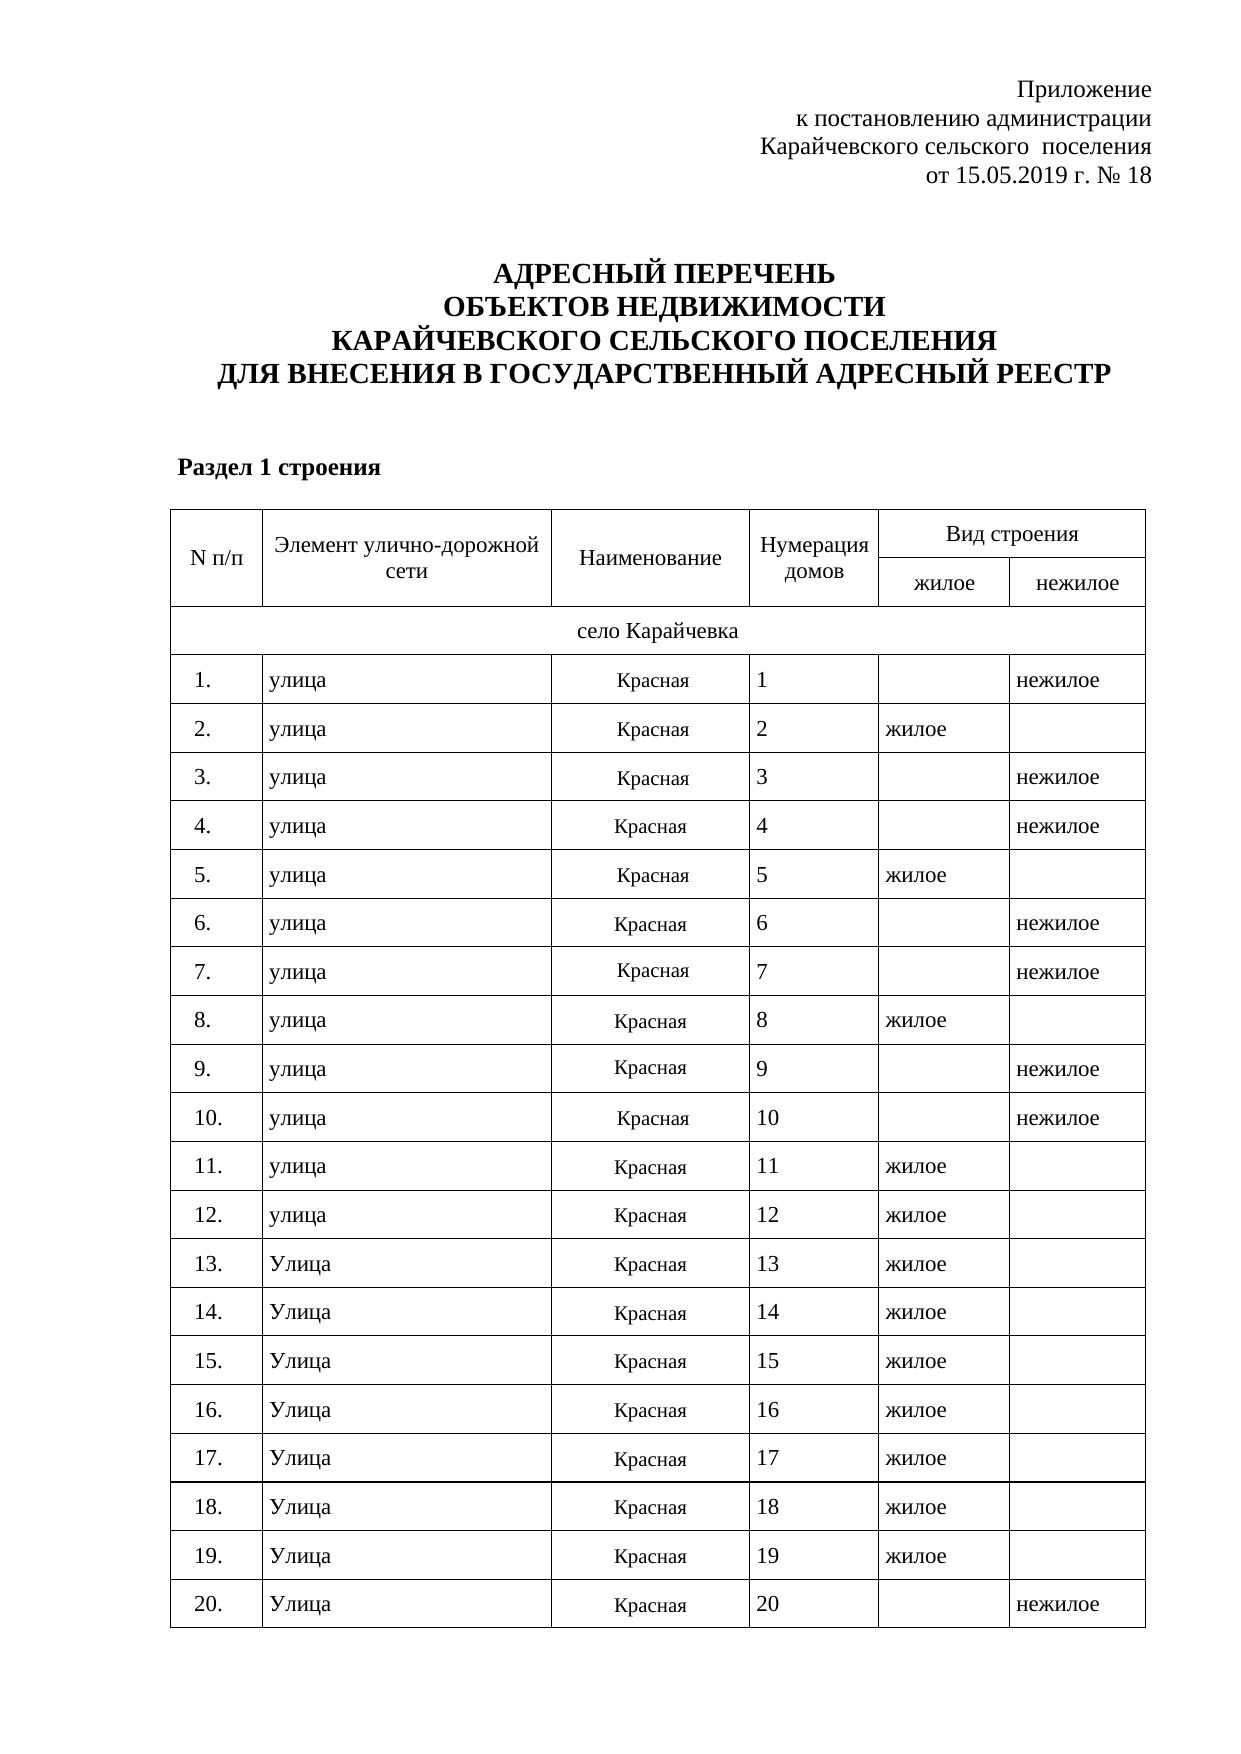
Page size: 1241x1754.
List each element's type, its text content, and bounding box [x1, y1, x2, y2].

table_cell [1010, 1531, 1145, 1579]
table_cell Красная [552, 850, 749, 898]
table_cell Красная [552, 1580, 749, 1627]
table_cell [171, 1434, 262, 1481]
table_cell Красная [552, 996, 749, 1043]
table_cell Красная [552, 1093, 749, 1141]
table_header Вид строения [879, 510, 1145, 557]
table_cell нежилое [1010, 947, 1145, 995]
table_cell 16 [750, 1385, 878, 1433]
table_cell жилое [879, 1385, 1009, 1433]
table_cell 7 [750, 947, 878, 995]
table_cell [879, 801, 1009, 849]
table_cell нежилое [1010, 1093, 1145, 1141]
table_cell нежилое [1010, 1580, 1145, 1627]
text от 15.05.2019 г. № 18 [177, 160, 1152, 189]
table_cell [171, 1531, 262, 1579]
table_header Наименование [552, 510, 749, 606]
table_cell нежилое [1010, 899, 1145, 946]
table_cell [1010, 1191, 1145, 1238]
title АДРЕСНЫЙ ПЕРЕЧЕНЬ [177, 256, 1152, 289]
table_cell [171, 1385, 262, 1433]
text Приложение [177, 74, 1152, 103]
table_cell [171, 801, 262, 849]
table_cell 5 [750, 850, 878, 898]
table_cell [171, 1239, 262, 1287]
table_cell нежилое [1010, 558, 1145, 606]
table_cell [171, 899, 262, 946]
table_cell нежилое [1010, 1045, 1145, 1092]
table_cell [171, 753, 262, 800]
table_cell [171, 1580, 262, 1627]
table_cell Красная [552, 1385, 749, 1433]
table_cell [171, 655, 262, 703]
table_cell Красная [552, 753, 749, 800]
table_cell [879, 899, 1009, 946]
text Карайчевского сельского поселения [177, 131, 1152, 160]
table_cell [171, 1191, 262, 1238]
table_cell улица [263, 704, 551, 752]
table_cell улица [263, 899, 551, 946]
table_cell [1010, 1483, 1145, 1530]
table_cell 6 [750, 899, 878, 946]
table_cell [171, 850, 262, 898]
table_cell 10 [750, 1093, 878, 1141]
table_cell жилое [879, 1239, 1009, 1287]
table_cell [1010, 1239, 1145, 1287]
table_cell [171, 1045, 262, 1092]
table_cell 8 [750, 996, 878, 1043]
table_cell нежилое [1010, 801, 1145, 849]
table_cell Красная [552, 1336, 749, 1384]
table_cell Красная [552, 704, 749, 752]
table_cell [1010, 1288, 1145, 1335]
table_cell жилое [879, 704, 1009, 752]
table_cell 3 [750, 753, 878, 800]
table_cell [879, 1580, 1009, 1627]
table_header Элемент улично-дорожной сети [263, 510, 551, 606]
table_cell Улица [263, 1531, 551, 1579]
table_cell [1010, 1385, 1145, 1433]
table_cell Красная [552, 1531, 749, 1579]
table_cell нежилое [1010, 753, 1145, 800]
table_cell жилое [879, 1531, 1009, 1579]
table_cell улица [263, 850, 551, 898]
table_cell 19 [750, 1531, 878, 1579]
table_cell жилое [879, 1288, 1009, 1335]
table_cell улица [263, 1142, 551, 1189]
title КАРАЙЧЕВСКОГО СЕЛЬСКОГО ПОСЕЛЕНИЯ [177, 323, 1152, 357]
table_header N п/п [171, 510, 262, 606]
table_cell жилое [879, 1483, 1009, 1530]
table_cell 15 [750, 1336, 878, 1384]
table_cell жилое [879, 1336, 1009, 1384]
table_header Нумерация домов [750, 510, 878, 606]
table_cell [171, 1483, 262, 1530]
table_cell село Карайчевка [171, 607, 1145, 654]
table_cell Красная [552, 801, 749, 849]
table_cell жилое [879, 1142, 1009, 1189]
table_cell улица [263, 1191, 551, 1238]
table_cell 20 [750, 1580, 878, 1627]
table_cell [1010, 1142, 1145, 1189]
title Раздел 1 строения [177, 452, 1152, 480]
table_cell Красная [552, 655, 749, 703]
table_cell улица [263, 1045, 551, 1092]
table_cell [1010, 850, 1145, 898]
table_cell Улица [263, 1385, 551, 1433]
table_cell [171, 1142, 262, 1189]
table_cell [879, 1045, 1009, 1092]
table_cell Красная [552, 1239, 749, 1287]
table_cell [171, 996, 262, 1043]
table_cell улица [263, 655, 551, 703]
table_cell Красная [552, 1434, 749, 1481]
table_cell Улица [263, 1580, 551, 1627]
table_cell 17 [750, 1434, 878, 1481]
table_cell Красная [552, 947, 749, 995]
table_cell 1 [750, 655, 878, 703]
table_cell 13 [750, 1239, 878, 1287]
table_cell [171, 1093, 262, 1141]
table_cell 14 [750, 1288, 878, 1335]
table_cell [171, 1336, 262, 1384]
table_cell [1010, 996, 1145, 1043]
table_cell [879, 655, 1009, 703]
table_cell [1010, 704, 1145, 752]
table_cell нежилое [1010, 655, 1145, 703]
table_cell 9 [750, 1045, 878, 1092]
table_cell 18 [750, 1483, 878, 1530]
table_cell [879, 1093, 1009, 1141]
table_cell Красная [552, 1191, 749, 1238]
table_cell улица [263, 1093, 551, 1141]
table_cell жилое [879, 1191, 1009, 1238]
table_cell жилое [879, 996, 1009, 1043]
title ОБЪЕКТОВ НЕДВИЖИМОСТИ [177, 289, 1152, 323]
table_cell Красная [552, 1045, 749, 1092]
table_cell 12 [750, 1191, 878, 1238]
table_cell жилое [879, 850, 1009, 898]
title ДЛЯ ВНЕСЕНИЯ В ГОСУДАРСТВЕННЫЙ АДРЕСНЫЙ РЕЕСТР [177, 357, 1152, 390]
table_cell [879, 947, 1009, 995]
table_cell улица [263, 947, 551, 995]
table_cell [879, 753, 1009, 800]
table_cell Красная [552, 1288, 749, 1335]
table_cell Улица [263, 1434, 551, 1481]
table_cell Красная [552, 899, 749, 946]
table_cell [171, 947, 262, 995]
text к постановлению администрации [177, 103, 1152, 131]
table_cell [1010, 1434, 1145, 1481]
table_cell улица [263, 801, 551, 849]
table_cell [171, 1288, 262, 1335]
table_cell Красная [552, 1483, 749, 1530]
table_cell жилое [879, 558, 1009, 606]
table_cell [1010, 1336, 1145, 1384]
table_cell 2 [750, 704, 878, 752]
table_cell 11 [750, 1142, 878, 1189]
table_cell Улица [263, 1288, 551, 1335]
table_cell Улица [263, 1483, 551, 1530]
table_cell улица [263, 996, 551, 1043]
table_cell жилое [879, 1434, 1009, 1481]
table_cell улица [263, 753, 551, 800]
table_cell Улица [263, 1239, 551, 1287]
table_cell 4 [750, 801, 878, 849]
table_cell Красная [552, 1142, 749, 1189]
table_cell Улица [263, 1336, 551, 1384]
table_cell [171, 704, 262, 752]
